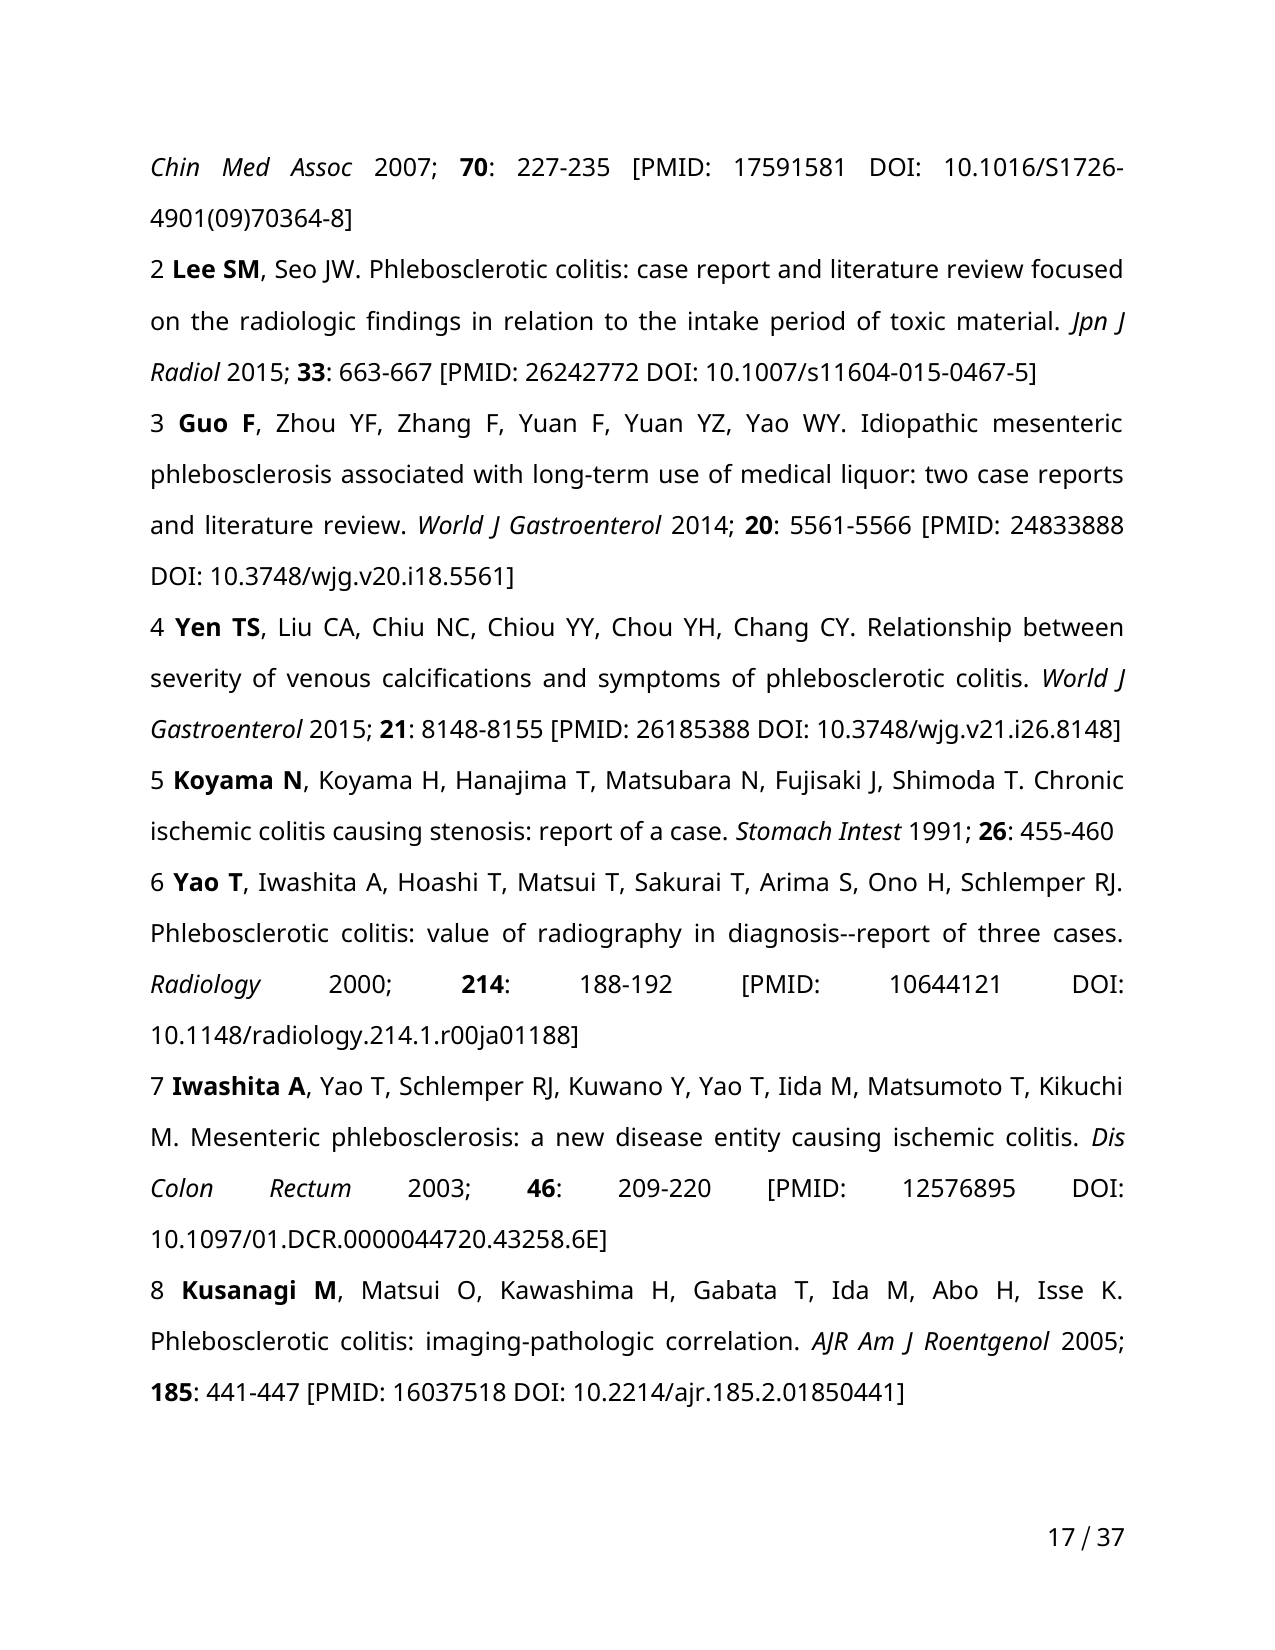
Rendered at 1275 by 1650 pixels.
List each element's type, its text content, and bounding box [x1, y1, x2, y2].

text 7 Iwashita A, Yao T, Schlemper RJ, Kuwano Y, Yao T, Iida M, Matsumoto T, Kikuchi M. Mesenteric phlebosclerosis: a new disease entity causing ischemic colitis. Dis Colon Rectum 2003; 46: 209-220 [PMID: 12576895 DOI: 10.1097/01.DCR.0000044720.43258.6E] [150, 1069, 1125, 1256]
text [150, 150, 1125, 235]
text 6 Yao T, Iwashita A, Hoashi T, Matsui T, Sakurai T, Arima S, Ono H, Schlemper RJ. Phlebosclerotic colitis: value of radiography in diagnosis--report of three cases. Radiology 2000; 214: 188-192 [PMID: 10644121 DOI: 10.1148/radiology.214.1.r00ja01188] [150, 864, 1125, 1052]
text 3 Guo F, Zhou YF, Zhang F, Yuan F, Yuan YZ, Yao WY. Idiopathic mesenteric phlebosclerosis associated with long-term use of medical liquor: two case reports and literature review. World J Gastroenterol 2014; 20: 5561-5566 [PMID: 24833888 DOI: 10.3748/wjg.v20.i18.5561] [150, 405, 1125, 592]
text 4 Yen TS, Liu CA, Chiu NC, Chiou YY, Chou YH, Chang CY. Relationship between severity of venous calcifications and symptoms of phlebosclerotic colitis. World J Gastroenterol 2015; 21: 8148-8155 [PMID: 26185388 DOI: 10.3748/wjg.v21.i26.8148] [150, 609, 1125, 746]
text 5 Koyama N, Koyama H, Hanajima T, Matsubara N, Fujisaki J, Shimoda T. Chronic ischemic colitis causing stenosis: report of a case. Stomach Intest 1991; 26: 455-460 [150, 762, 1125, 848]
text 8 Kusanagi M, Matsui O, Kawashima H, Gabata T, Ida M, Abo H, Isse K. Phlebosclerotic colitis: imaging-pathologic correlation. AJR Am J Roentgenol 2005; 185: 441-447 [PMID: 16037518 DOI: 10.2214/ajr.185.2.01850441] [150, 1273, 1125, 1409]
text 2 Lee SM, Seo JW. Phlebosclerotic colitis: case report and literature review focused on the radiologic findings in relation to the intake period of toxic material. Jpn J Radiol 2015; 33: 663-667 [PMID: 26242772 DOI: 10.1007/s11604-015-0467-5] [150, 252, 1125, 388]
